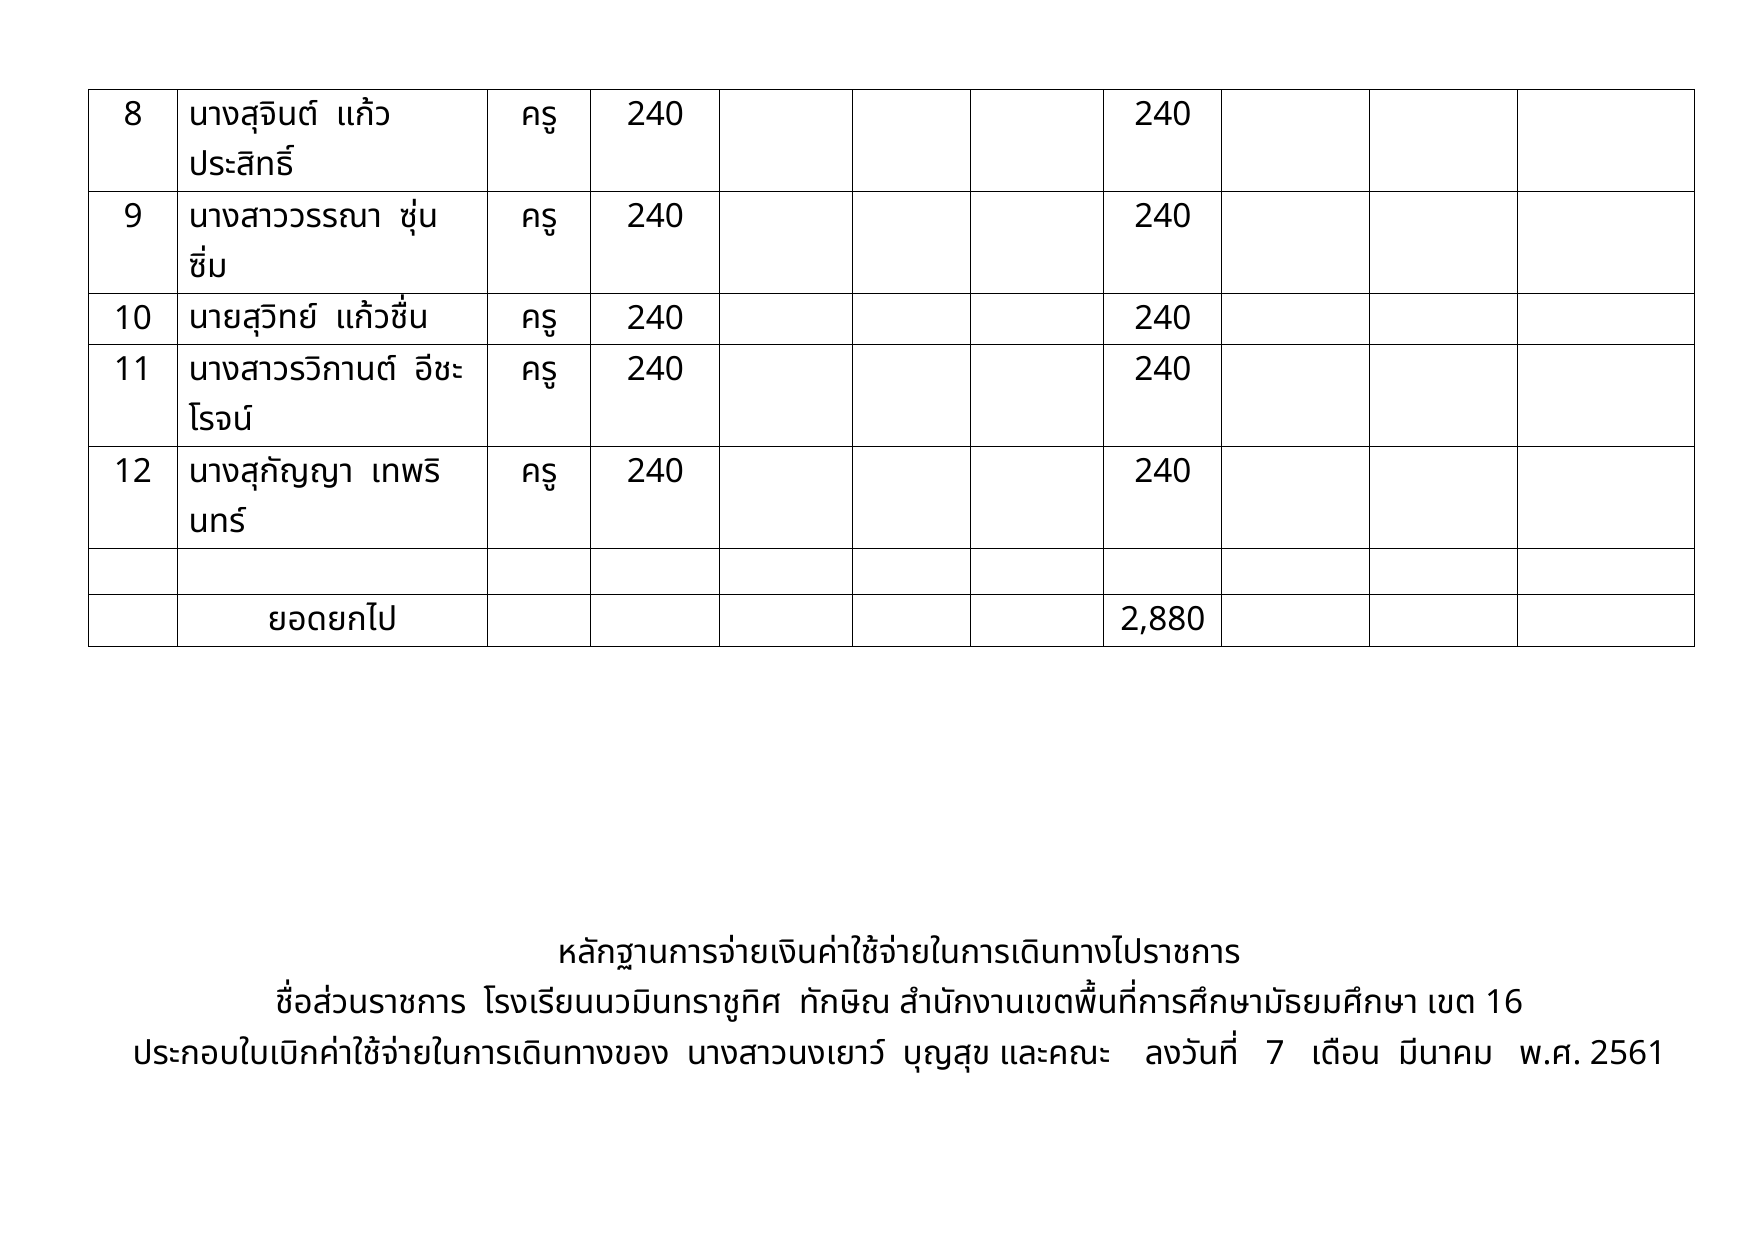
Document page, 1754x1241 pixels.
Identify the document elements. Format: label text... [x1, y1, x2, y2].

table_cell ครู [488, 345, 590, 446]
table_cell นายสุวิทย์ แก้วชื่น [178, 294, 487, 344]
table_cell [853, 90, 970, 191]
table_cell 9 [89, 192, 177, 292]
text ประกอบใบเบิกค่าใช้จ่ายในการเดินทางของ นางสาวนงเยาว์ บุญสุข และคณะ ลงวันที่ 7 เดือน มีนาคม พ.ศ. 2561 [118, 1029, 1680, 1079]
table_cell นางสุจินต์ แก้วประสิทธิ์ [178, 90, 487, 191]
text ชื่อส่วนราชการ โรงเรียนนวมินทราชูทิศ ทักษิณ สำนักงานเขตพื้นที่การศึกษามัธยมศึกษา เขต 16 [118, 978, 1680, 1029]
table_cell [1222, 192, 1369, 292]
table_cell 12 [89, 447, 177, 548]
table_cell [720, 90, 852, 191]
table_cell 8 [89, 90, 177, 191]
table_cell 240 [591, 345, 719, 446]
table_cell [971, 447, 1103, 548]
table_cell 240 [591, 447, 719, 548]
table_cell [1518, 192, 1694, 292]
table_cell นางสาวรวิกานต์ อีชะโรจน์ [178, 345, 487, 446]
table_cell [1222, 90, 1369, 191]
table_cell [488, 595, 590, 646]
table_cell [720, 447, 852, 548]
table_cell [720, 595, 852, 646]
table_cell [1518, 294, 1694, 344]
table_cell 240 [1104, 294, 1221, 344]
table_cell 11 [89, 345, 177, 446]
table_cell [1518, 90, 1694, 191]
table_cell [1518, 549, 1694, 594]
table_cell [853, 345, 970, 446]
table_cell [1222, 595, 1369, 646]
table_cell [853, 595, 970, 646]
table_cell ยอดยกไป [178, 595, 487, 646]
table_cell 240 [1104, 90, 1221, 191]
table_cell [853, 294, 970, 344]
table_cell [971, 90, 1103, 191]
table_cell ครู [488, 294, 590, 344]
table_cell [971, 294, 1103, 344]
table_cell [1518, 447, 1694, 548]
table_cell นางสุกัญญา เทพรินทร์ [178, 447, 487, 548]
table_cell [1370, 549, 1517, 594]
table_cell [488, 549, 590, 594]
table_cell [720, 192, 852, 292]
table_cell [720, 294, 852, 344]
table_cell [1222, 345, 1369, 446]
table_cell [591, 549, 719, 594]
table_cell 240 [1104, 192, 1221, 292]
table_cell 240 [1104, 345, 1221, 446]
table_cell [1104, 549, 1221, 594]
table_cell 240 [591, 192, 719, 292]
table_cell [720, 549, 852, 594]
table_cell 2,880 [1104, 595, 1221, 646]
table_cell [1370, 192, 1517, 292]
table_cell [971, 192, 1103, 292]
table_cell [89, 549, 177, 594]
table_cell 240 [1104, 447, 1221, 548]
table_cell [971, 549, 1103, 594]
table_cell ครู [488, 90, 590, 191]
table_cell [89, 595, 177, 646]
table_cell [1370, 595, 1517, 646]
table_cell [971, 595, 1103, 646]
table_cell [1518, 345, 1694, 446]
table_cell [1222, 294, 1369, 344]
table_cell [853, 549, 970, 594]
table_cell [178, 549, 487, 594]
table_cell [591, 595, 719, 646]
table_cell [1370, 345, 1517, 446]
table_cell [1370, 447, 1517, 548]
text หลักฐานการจ่ายเงินค่าใช้จ่ายในการเดินทางไปราชการ [118, 928, 1680, 978]
table_cell [1370, 90, 1517, 191]
table_cell [971, 345, 1103, 446]
table_cell [1370, 294, 1517, 344]
table_cell [853, 192, 970, 292]
table_cell [853, 447, 970, 548]
table_cell [1518, 595, 1694, 646]
table_cell 240 [591, 90, 719, 191]
table_cell นางสาววรรณา ซุ่นซิ่ม [178, 192, 487, 292]
table_cell [1222, 549, 1369, 594]
table_cell ครู [488, 447, 590, 548]
table_cell [720, 345, 852, 446]
table_cell [1222, 447, 1369, 548]
table_cell 240 [591, 294, 719, 344]
table_cell ครู [488, 192, 590, 292]
table_cell 10 [89, 294, 177, 344]
